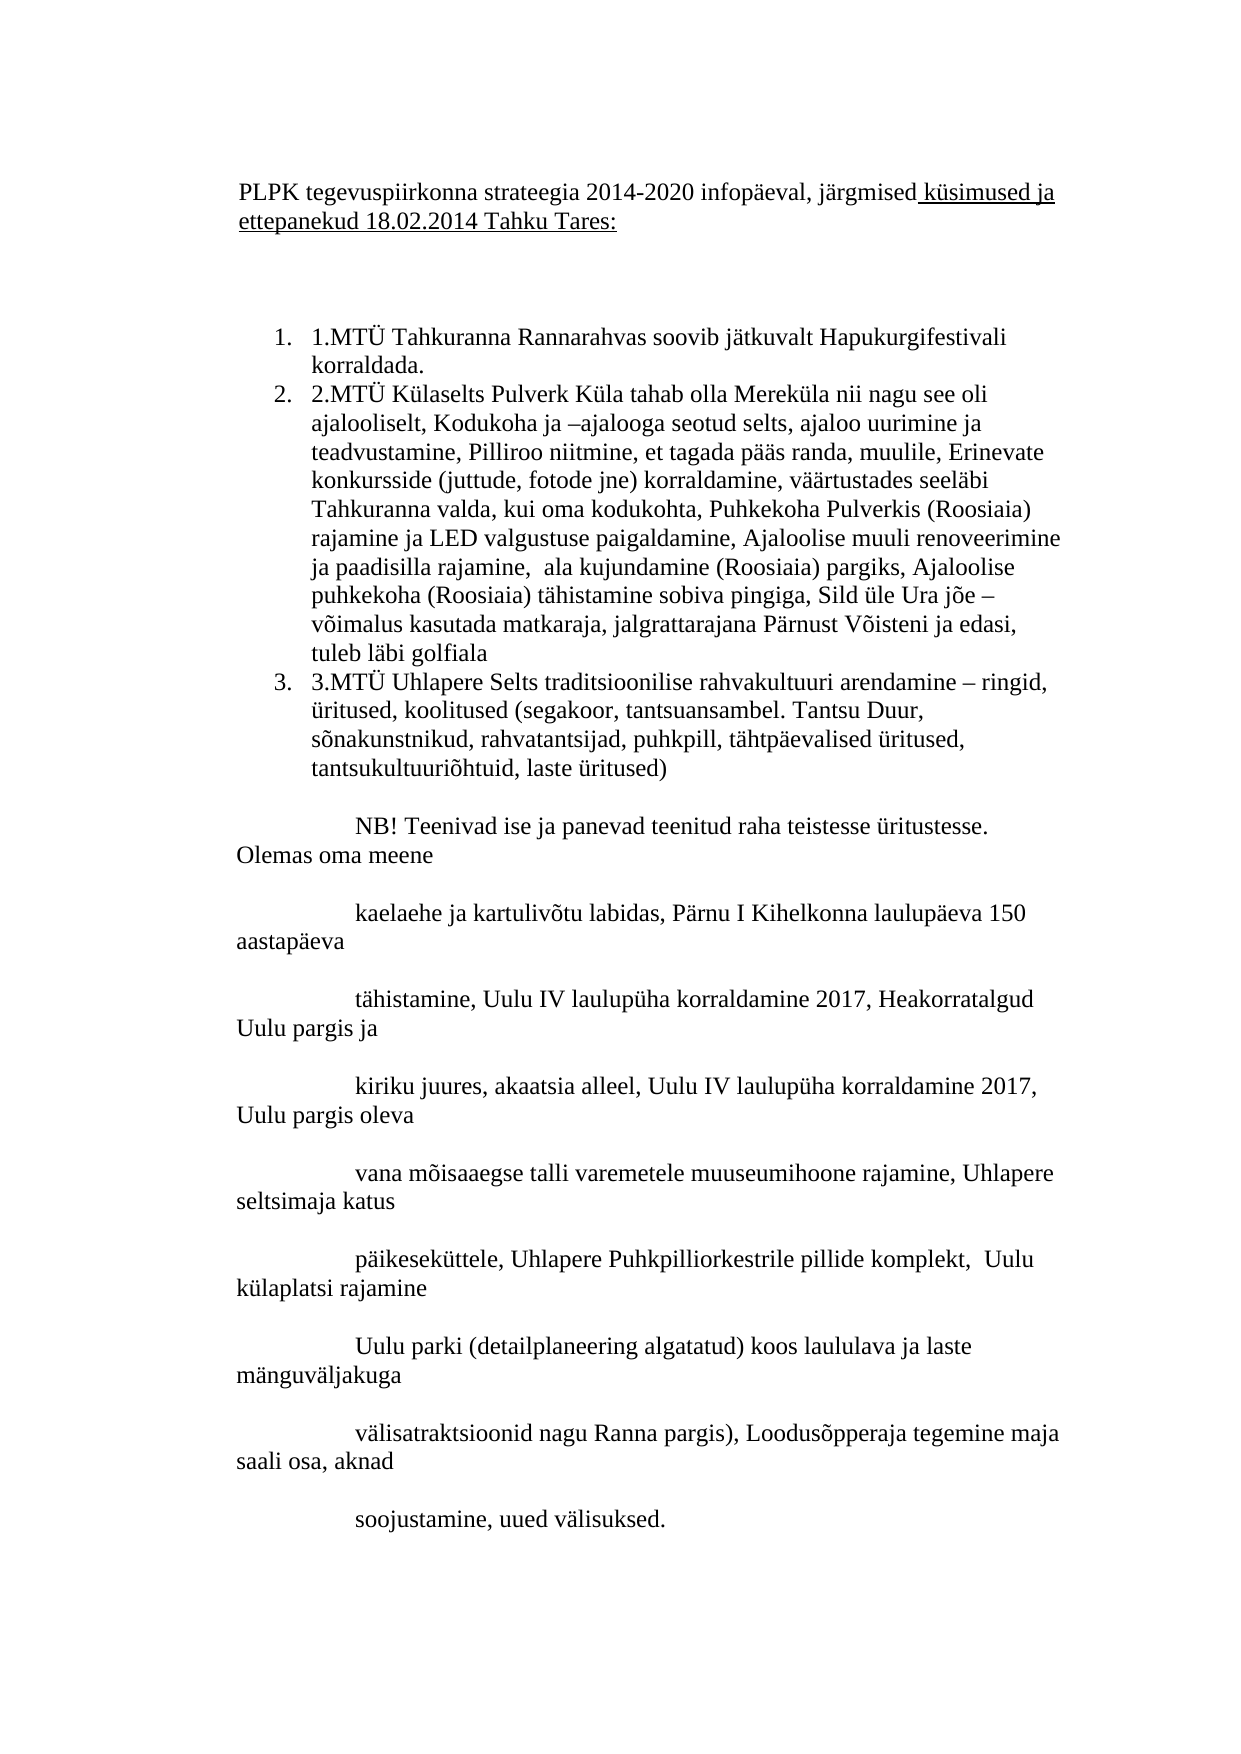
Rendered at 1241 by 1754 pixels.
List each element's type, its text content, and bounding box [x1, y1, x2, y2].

text soojustamine, uued välisuksed. [236, 1504, 1063, 1533]
text PLPK tegevuspiirkonna strateegia 2014-2020 infopäeval, järgmised küsimused ja ettepanekud 18.02.2014 Tahku Tares: [238, 177, 1061, 235]
list 2.MTÜ Külaselts Pulverk Küla tahab olla Mereküla nii nagu see oli ajalooliselt, Kodukoha ja –ajalooga seotud selts, ajaloo uurimine ja teadvustamine, Pilliroo niitmine, et tagada pääs randa, muulile, Erinevate konkursside (juttude, fotode jne) korraldamine, väärtustades seeläbi Tahkuranna valda, kui oma kodukohta, Puhkekoha Pulverkis (Roosiaia) rajamine ja LED valgustuse paigaldamine, Ajaloolise muuli renoveerimine ja paadisilla rajamine, ala kujundamine (Roosiaia) pargiks, Ajaloolise puhkekoha (Roosiaia) tähistamine sobiva pingiga, Sild üle Ura jõe – võimalus kasutada matkaraja, jalgrattarajana Pärnust Võisteni ja edasi, tuleb läbi golfiala [274, 379, 1063, 667]
text kiriku juures, akaatsia alleel, Uulu IV laulupüha korraldamine 2017, Uulu pargis oleva [236, 1071, 1063, 1128]
text tähistamine, Uulu IV laulupüha korraldamine 2017, Heakorratalgud Uulu pargis ja [236, 984, 1063, 1042]
text päikeseküttele, Uhlapere Puhkpilliorkestrile pillide komplekt, Uulu külaplatsi rajamine [236, 1244, 1063, 1302]
list 1.MTÜ Tahkuranna Rannarahvas soovib jätkuvalt Hapukurgifestivali korraldada. [274, 322, 1063, 379]
text Uulu parki (detailplaneering algatatud) koos laululava ja laste mänguväljakuga [236, 1331, 1063, 1388]
text välisatraktsioonid nagu Ranna pargis), Loodusõpperaja tegemine maja saali osa, aknad [236, 1418, 1063, 1475]
text kaelaehe ja kartulivõtu labidas, Pärnu I Kihelkonna laulupäeva 150 aastapäeva [236, 898, 1063, 955]
text vana mõisaaegse talli varemetele muuseumihoone rajamine, Uhlapere seltsimaja katus [236, 1158, 1063, 1215]
text NB! Teenivad ise ja panevad teenitud raha teistesse üritustesse. Olemas oma meene [236, 811, 1063, 868]
list 3.MTÜ Uhlapere Selts traditsioonilise rahvakultuuri arendamine – ringid, üritused, koolitused (segakoor, tantsuansambel. Tantsu Duur, sõnakunstnikud, rahvatantsijad, puhkpill, tähtpäevalised üritused, tantsukultuuriõhtuid, laste üritused) [274, 667, 1063, 782]
